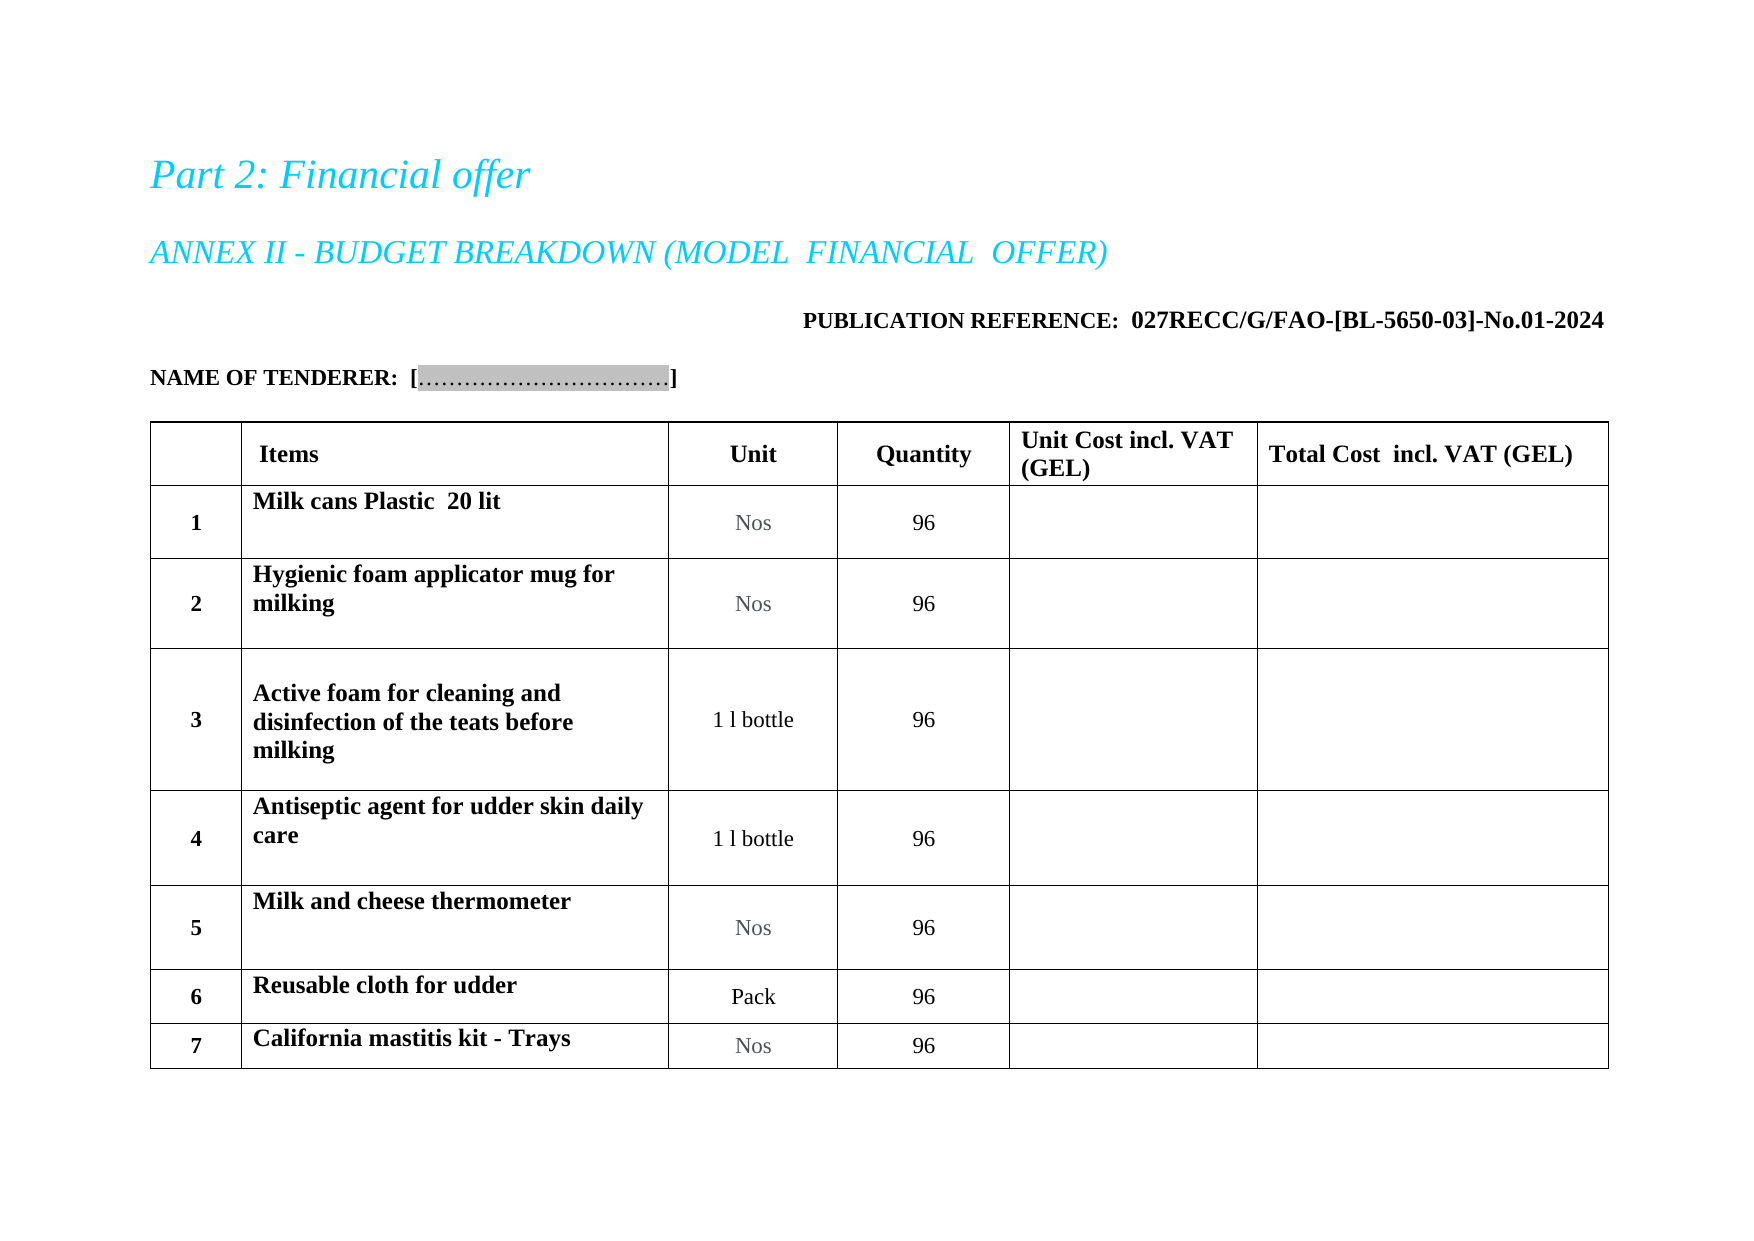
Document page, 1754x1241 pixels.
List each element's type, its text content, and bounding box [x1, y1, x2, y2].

table_cell Nos [669, 559, 837, 648]
table_cell [1010, 1024, 1257, 1067]
table_header Items [242, 423, 668, 485]
table_cell 4 [151, 791, 241, 885]
table_cell 5 [151, 886, 241, 969]
table_cell Milk cans Plastic 20 lit [242, 486, 668, 558]
table_header Total Cost incl. VAT (GEL) [1258, 423, 1608, 485]
table_cell [1258, 970, 1608, 1022]
table_cell 96 [838, 791, 1009, 885]
table_cell [1258, 886, 1608, 969]
table_cell [1010, 649, 1257, 790]
table_cell [1258, 791, 1608, 885]
table_cell [1010, 559, 1257, 648]
text NAME OF TENDERER: [……………………………] [150, 364, 1604, 391]
table_cell 1 l bottle [669, 791, 837, 885]
table_cell 96 [838, 649, 1009, 790]
table_cell 96 [838, 886, 1009, 969]
table_cell 6 [151, 970, 241, 1022]
table_cell [1258, 1024, 1608, 1067]
table_cell [1010, 970, 1257, 1022]
table_cell Milk and cheese thermometer [242, 886, 668, 969]
table_header Quantity [838, 423, 1009, 485]
table_cell [1258, 649, 1608, 790]
text PUBLICATION REFERENCE: 027RECC/G/FAO-[BL-5650-03]-No.01-2024 [150, 305, 1604, 334]
table_cell 96 [838, 970, 1009, 1022]
table_header Unit [669, 423, 837, 485]
table_cell 96 [838, 1024, 1009, 1067]
text ANNEX II - BUDGET BREAKDOWN (MODEL FINANCIAL OFFER) [150, 232, 1569, 270]
table_cell 2 [151, 559, 241, 648]
text Part 2: Financial offer [150, 150, 1569, 198]
table_cell Nos [669, 886, 837, 969]
table_cell [1010, 791, 1257, 885]
table_cell Nos [669, 1024, 837, 1067]
table_cell 1 l bottle [669, 649, 837, 790]
table_cell Hygienic foam applicator mug for milking [242, 559, 668, 648]
table_cell 1 [151, 486, 241, 558]
table_cell Pack [669, 970, 837, 1022]
table_cell [1010, 486, 1257, 558]
table_cell [1258, 559, 1608, 648]
table_cell 96 [838, 486, 1009, 558]
table_cell Nos [669, 486, 837, 558]
table_cell Antiseptic agent for udder skin daily care [242, 791, 668, 885]
table_cell 7 [151, 1024, 241, 1067]
table_header [151, 423, 241, 485]
table_cell Active foam for cleaning and disinfection of the teats before milking [242, 649, 668, 790]
table_cell [1258, 486, 1608, 558]
table_cell Reusable cloth for udder [242, 970, 668, 1022]
table_cell 96 [838, 559, 1009, 648]
table_cell 3 [151, 649, 241, 790]
table_cell [1010, 886, 1257, 969]
table_header Unit Cost incl. VAT (GEL) [1010, 423, 1257, 485]
table_cell California mastitis kit - Trays [242, 1024, 668, 1067]
